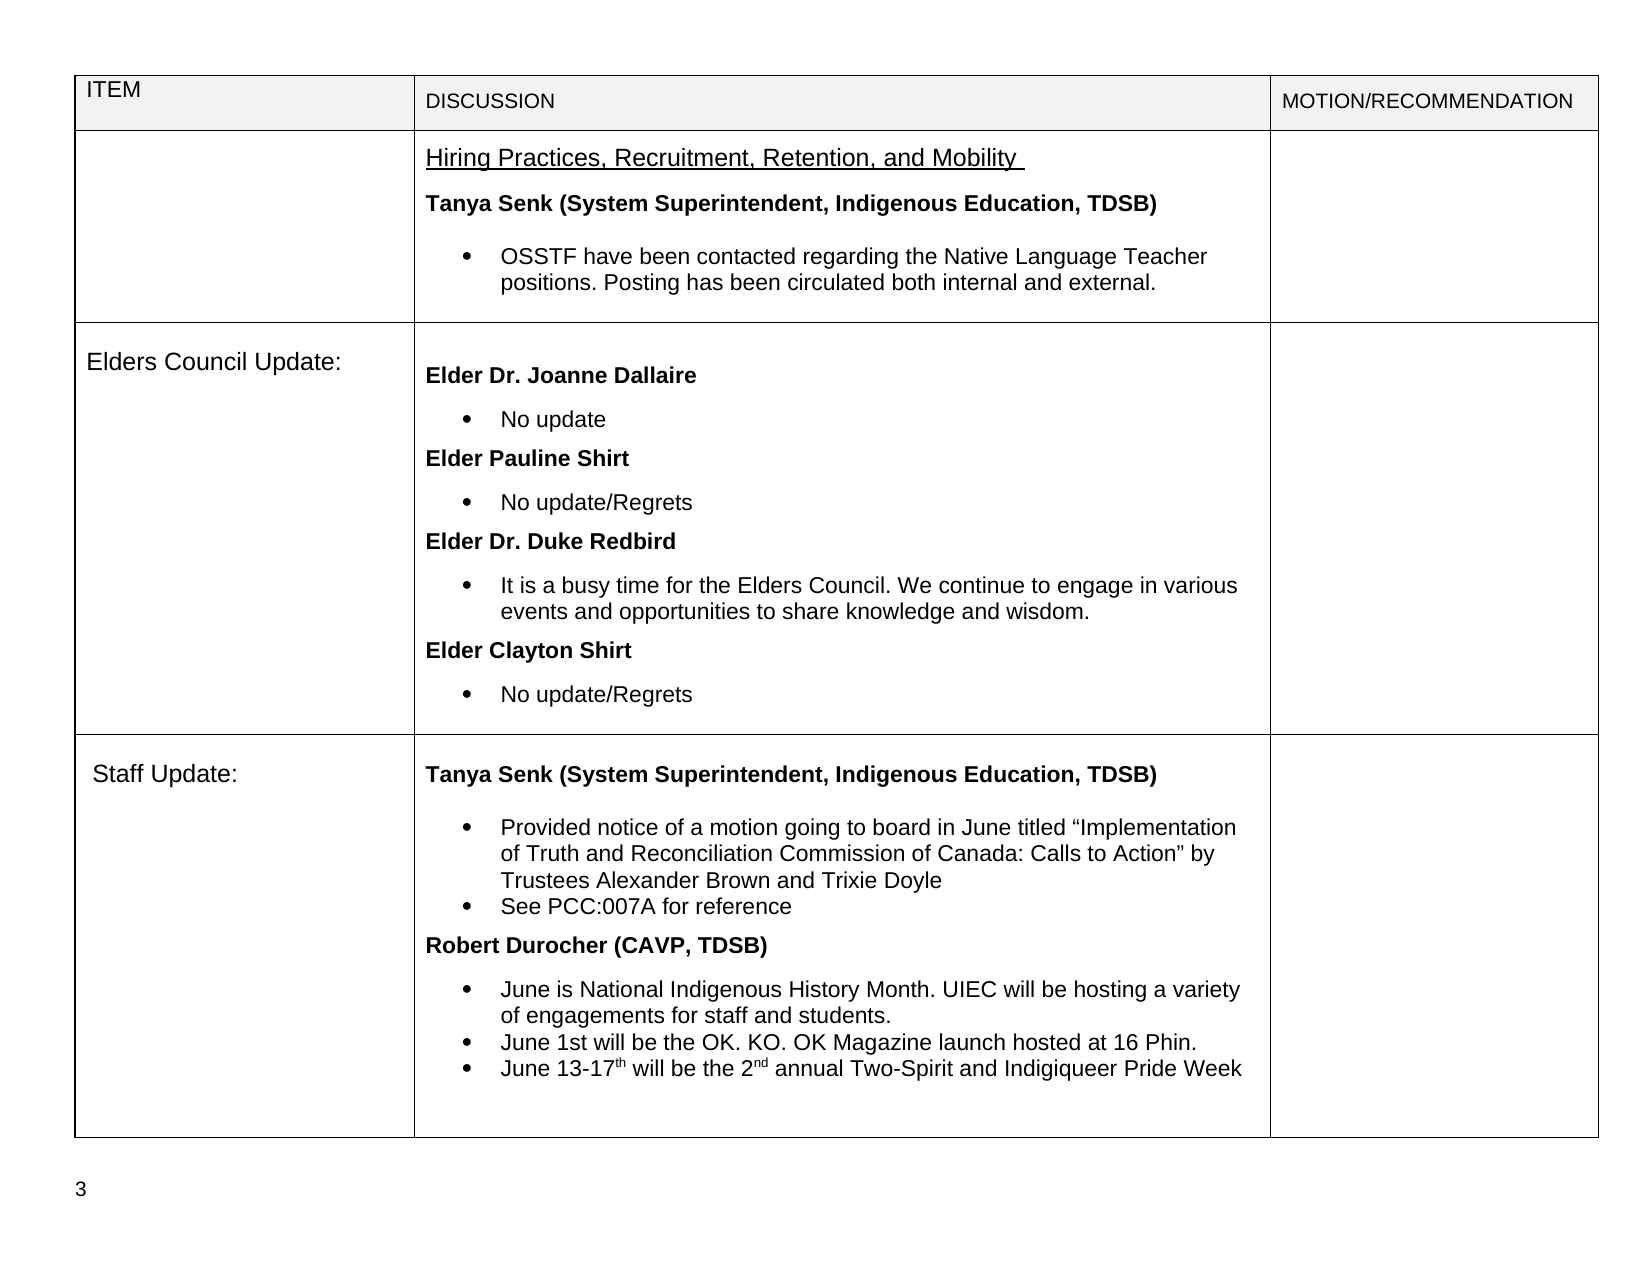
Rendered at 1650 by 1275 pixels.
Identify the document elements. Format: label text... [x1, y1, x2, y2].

table_cell Staff Update: [76, 735, 414, 1137]
table_header ITEM [76, 76, 414, 130]
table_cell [415, 131, 1270, 322]
table_cell [1271, 735, 1598, 1137]
table_cell [1271, 131, 1598, 322]
table_cell Elder Dr. Joanne Dallaire No update Elder Pauline Shirt No update/Regrets Elder Dr. Duke Redbird It is a busy time for the Elders Council. We continue to engage in various events and opportunities to share knowledge and wisdom. Elder Clayton Shirt No update/Regrets [415, 323, 1270, 734]
table_header MOTION/RECOMMENDATION [1271, 76, 1598, 130]
table_cell Tanya Senk (System Superintendent, Indigenous Education, TDSB) Provided notice of a motion going to board in June titled “Implementation of Truth and Reconciliation Commission of Canada: Calls to Action” by Trustees Alexander Brown and Trixie Doyle See PCC:007A for reference Robert Durocher (CAVP, TDSB) June is National Indigenous History Month. UIEC will be hosting a variety of engagements for staff and students. June 1st will be the OK. KO. OK Magazine launch hosted at 16 Phin. June 13-17th will be the 2nd annual Two-Spirit and Indigiqueer Pride Week [415, 735, 1270, 1137]
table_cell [76, 131, 414, 322]
table_header DISCUSSION [415, 76, 1270, 130]
table_cell Elders Council Update: [76, 323, 414, 734]
table_cell [1271, 323, 1598, 734]
